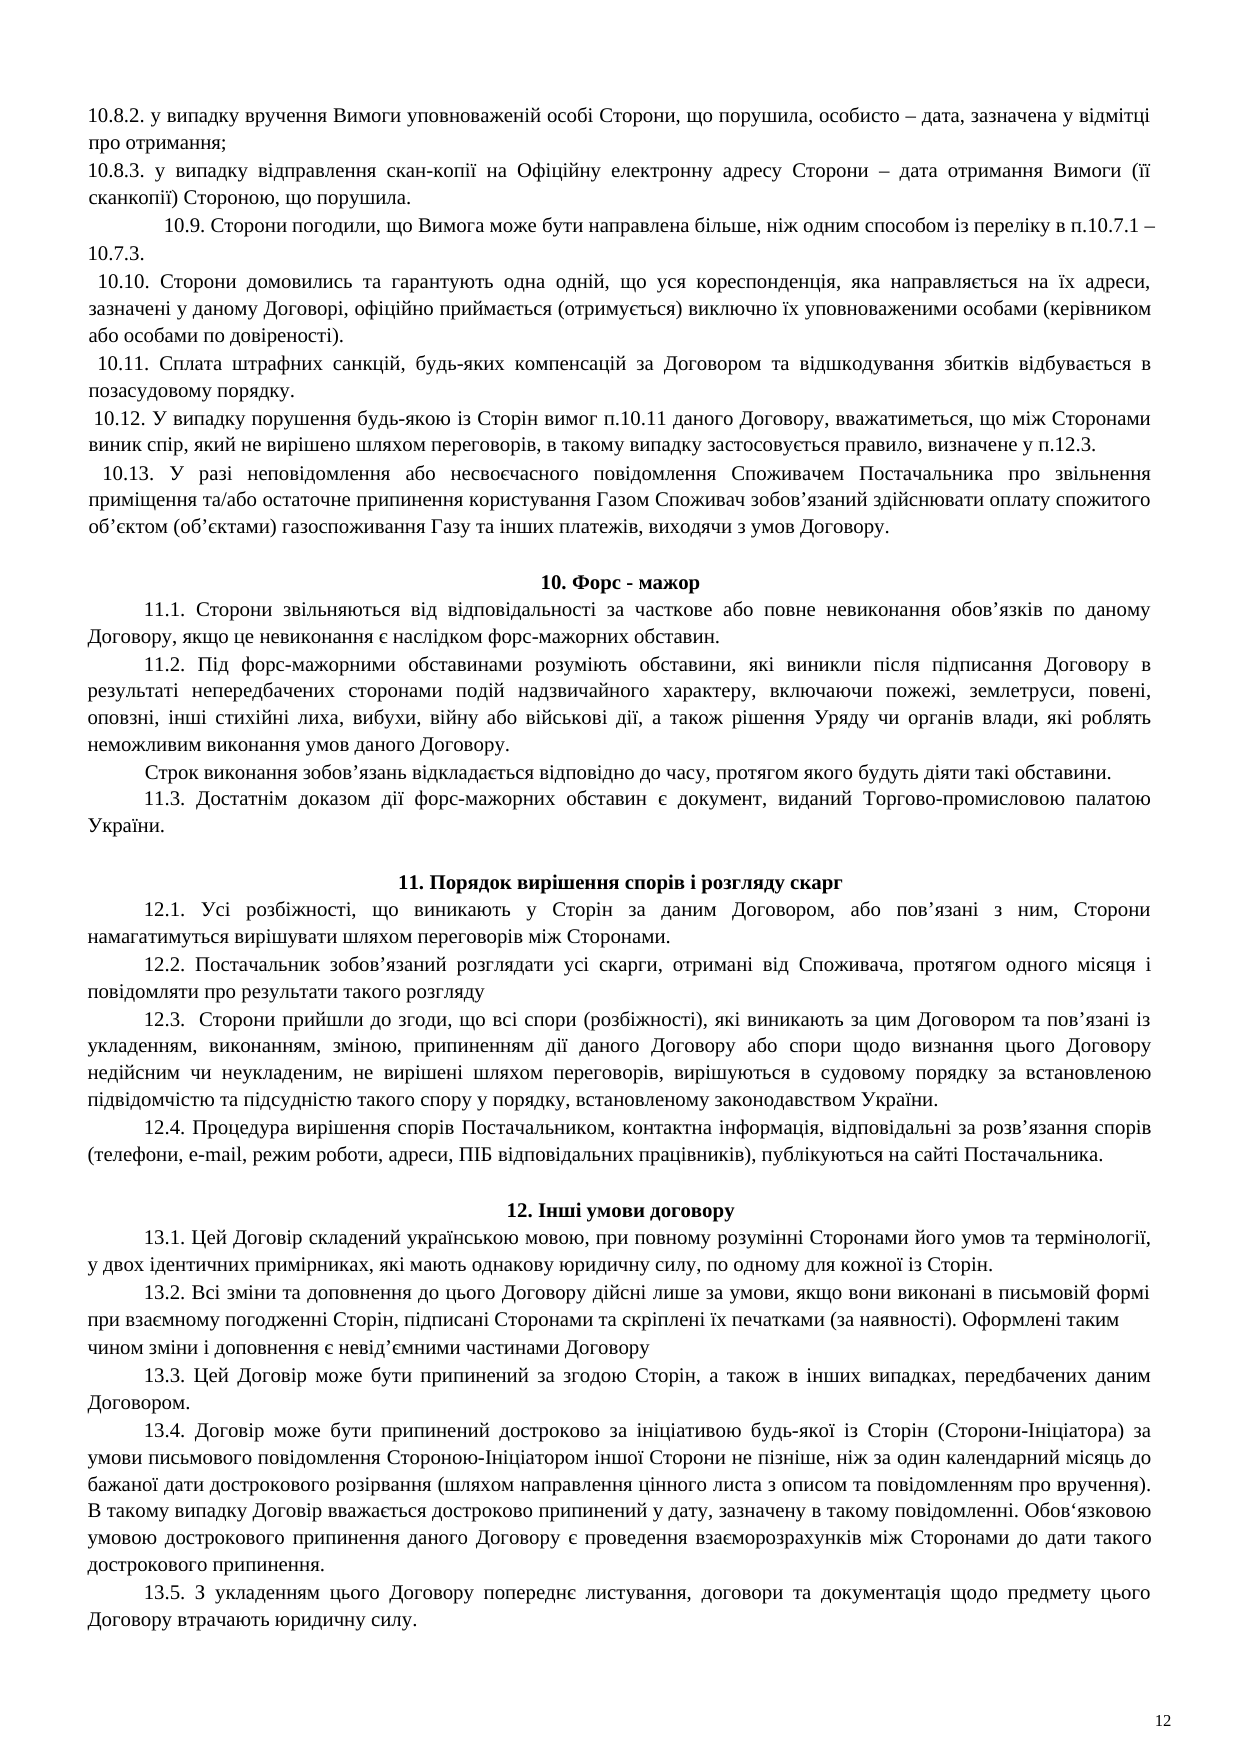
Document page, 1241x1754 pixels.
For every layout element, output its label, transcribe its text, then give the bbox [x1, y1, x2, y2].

text 10.13. У разі неповідомлення або несвоєчасного повідомлення Споживачем Постачальника про звільнення приміщення та/або остаточне припинення користування Газом Споживач зобов’язаний здійснювати оплату спожитого об’єктом (об’єктами) газоспоживання Газу та інших платежів, виходячи з умов Договору. [87, 460, 1152, 538]
text 13.1. Цей Договір складений українською мовою, при повному розумінні Сторонами його умов та термінології, у двох ідентичних примірниках, які мають однакову юридичну силу, по одному для кожної із Сторін. [87, 1225, 1152, 1276]
text 11.1. Сторони звільняються від відповідальності за часткове або повне невиконання обов’язків по даному Договору, якщо це невиконання є наслідком форс-мажорних обставин. [87, 597, 1152, 648]
text 10.11. Сплата штрафних санкцій, будь-яких компенсацій за Договором та відшкодування збитків відбувається в позасудовому порядку. [87, 351, 1152, 402]
text 13.2. Всі зміни та доповнення до цього Договору дійсні лише за умови, якщо вони виконані в письмовій формі при взаємному погодженні Сторін, підписані Сторонами та скріплені їх печатками (за наявності). Оформлені таким [87, 1280, 1152, 1331]
text 13.4. Договір може бути припинений достроково за ініціативою будь-якої із Сторін (Сторони-Ініціатора) за умови письмового повідомлення Стороною-Ініціатором іншої Сторони не пізніше, ніж за один календарний місяць до бажаної дати дострокового розірвання (шляхом направлення цінного листа з описом та повідомленням про вручення). В такому випадку Договір вважається достроково припинений у дату, зазначену в такому повідомленні. Обов‘язковою умовою дострокового припинення даного Договору є проведення взаєморозрахунків між Сторонами до дати такого дострокового припинення. [87, 1418, 1152, 1576]
text 10.7.3. [87, 241, 1152, 265]
text 10.12. У випадку порушення будь-якою із Сторін вимог п.10.11 даного Договору, вважатиметься, що між Сторонами виник спір, який не вирішено шляхом переговорів, в такому випадку застосовується правило, визначене у п.12.3. [87, 406, 1152, 456]
text 10.10. Сторони домовились та гарантують одна одній, що уся кореспонденція, яка направляється на їх адреси, зазначені у даному Договорі, офіційно приймається (отримується) виключно їх уповноваженими особами (керівником або особами по довіреності). [87, 269, 1152, 347]
text 12.4. Процедура вирішення спорів Постачальником, контактна інформація, відповідальні за розв’язання спорів (телефони, e-mail, режим роботи, адреси, ПІБ відповідальних працівників), публікуються на сайті Постачальника. [87, 1115, 1152, 1166]
text 12.1. Усі розбіжності, що виникають у Сторін за даним Договором, або пов’язані з ним, Сторони намагатимуться вирішувати шляхом переговорів між Сторонами. [87, 897, 1152, 948]
text 10.9. Сторони погодили, що Вимога може бути направлена більше, ніж одним способом із переліку в п.10.7.1 – [87, 213, 1161, 237]
text 10.8.2. у випадку вручення Вимоги уповноваженій особі Сторони, що порушила, особисто – дата, зазначена у відмітці про отримання; [87, 103, 1152, 154]
subtitle Інші умови договору [140, 1198, 1101, 1222]
text 11.3. Достатнім доказом дії форс-мажорних обставин є документ, виданий Торгово-промисловою палатою України. [87, 786, 1152, 837]
text 12.3. Сторони прийшли до згоди, що всі спори (розбіжності), які виникають за цим Договором та пов’язані із укладенням, виконанням, зміною, припиненням дії даного Договору або спори щодо визнання цього Договору недійсним чи неукладеним, не вирішені шляхом переговорів, вирішуються в судовому порядку за встановленою підвідомчістю та підсудністю такого спору у порядку, встановленому законодавством України. [87, 1007, 1152, 1111]
text 13.3. Цей Договір може бути припинений за згодою Сторін, а також в інших випадках, передбачених даним Договором. [87, 1363, 1152, 1414]
text 11.2. Під форс-мажорними обставинами розуміють обставини, які виникли після підписання Договору в результаті непередбачених сторонами подій надзвичайного характеру, включаючи пожежі, землетруси, повені, оповзні, інші стихійні лиха, вибухи, війну або військові дії, а також рішення Уряду чи органів влади, які роблять неможливим виконання умов даного Договору. [87, 652, 1152, 756]
subtitle Порядок вирішення спорів і розгляду скарг [140, 870, 1101, 894]
text 13.5. З укладенням цього Договору попереднє листування, договори та документація щодо предмету цього Договору втрачають юридичну силу. [87, 1580, 1152, 1631]
text 12.2. Постачальник зобов’язаний розглядати усі скарги, отримані від Споживача, протягом одного місяця і повідомляти про результати такого розгляду [87, 952, 1152, 1003]
text чином зміни і доповнення є невід’ємними частинами Договору [87, 1335, 1152, 1359]
text Строк виконання зобов’язань відкладається відповідно до часу, протягом якого будуть діяти такі обставини. [138, 760, 1119, 784]
text 10.8.3. у випадку відправлення скан-копії на Офіційну електронну адресу Сторони – дата отримання Вимоги (її сканкопії) Стороною, що порушила. [87, 158, 1152, 209]
subtitle Форс - мажор [140, 569, 1101, 594]
